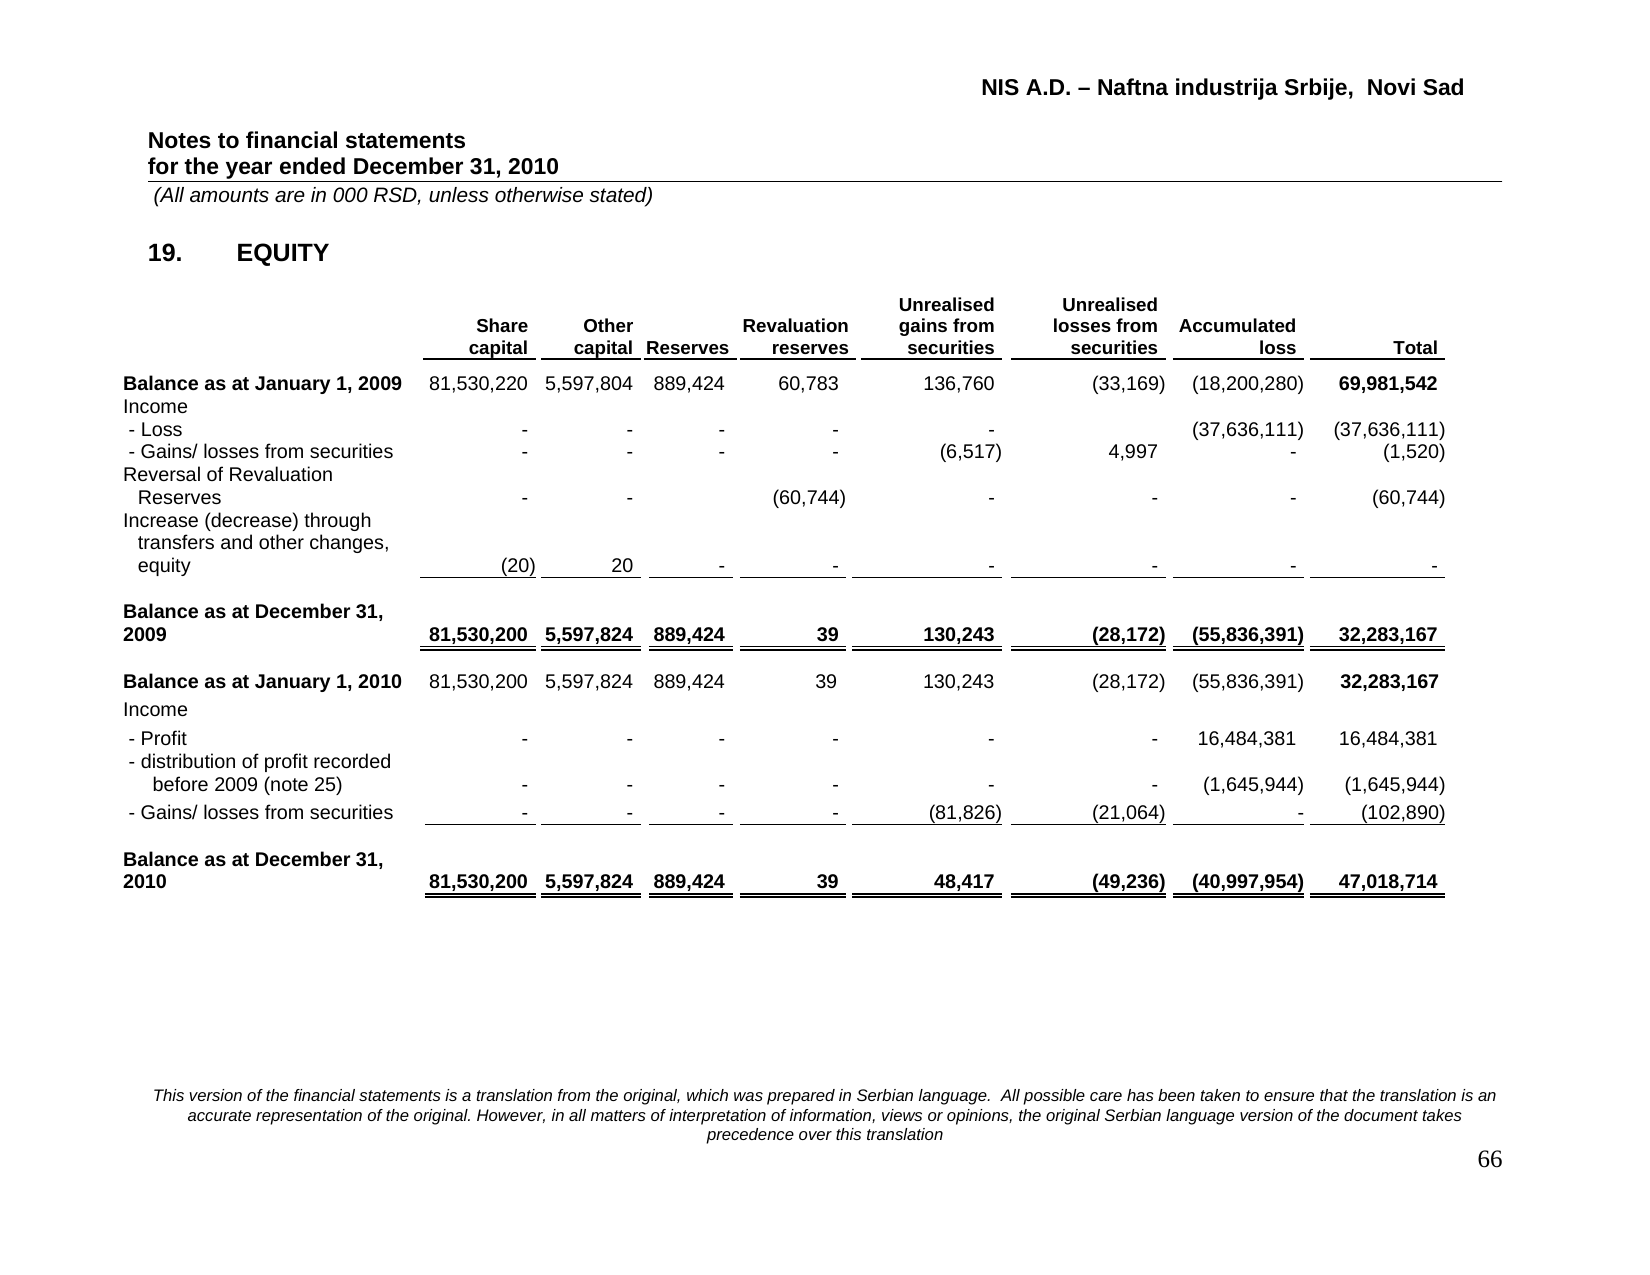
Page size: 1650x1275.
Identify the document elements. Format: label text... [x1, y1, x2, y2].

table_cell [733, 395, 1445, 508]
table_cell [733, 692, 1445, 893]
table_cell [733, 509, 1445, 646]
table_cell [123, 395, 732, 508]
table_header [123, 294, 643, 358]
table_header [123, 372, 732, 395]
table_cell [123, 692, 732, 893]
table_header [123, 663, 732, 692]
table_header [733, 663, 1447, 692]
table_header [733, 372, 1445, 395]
list EQUITY [148, 238, 1502, 267]
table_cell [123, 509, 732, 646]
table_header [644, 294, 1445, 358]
